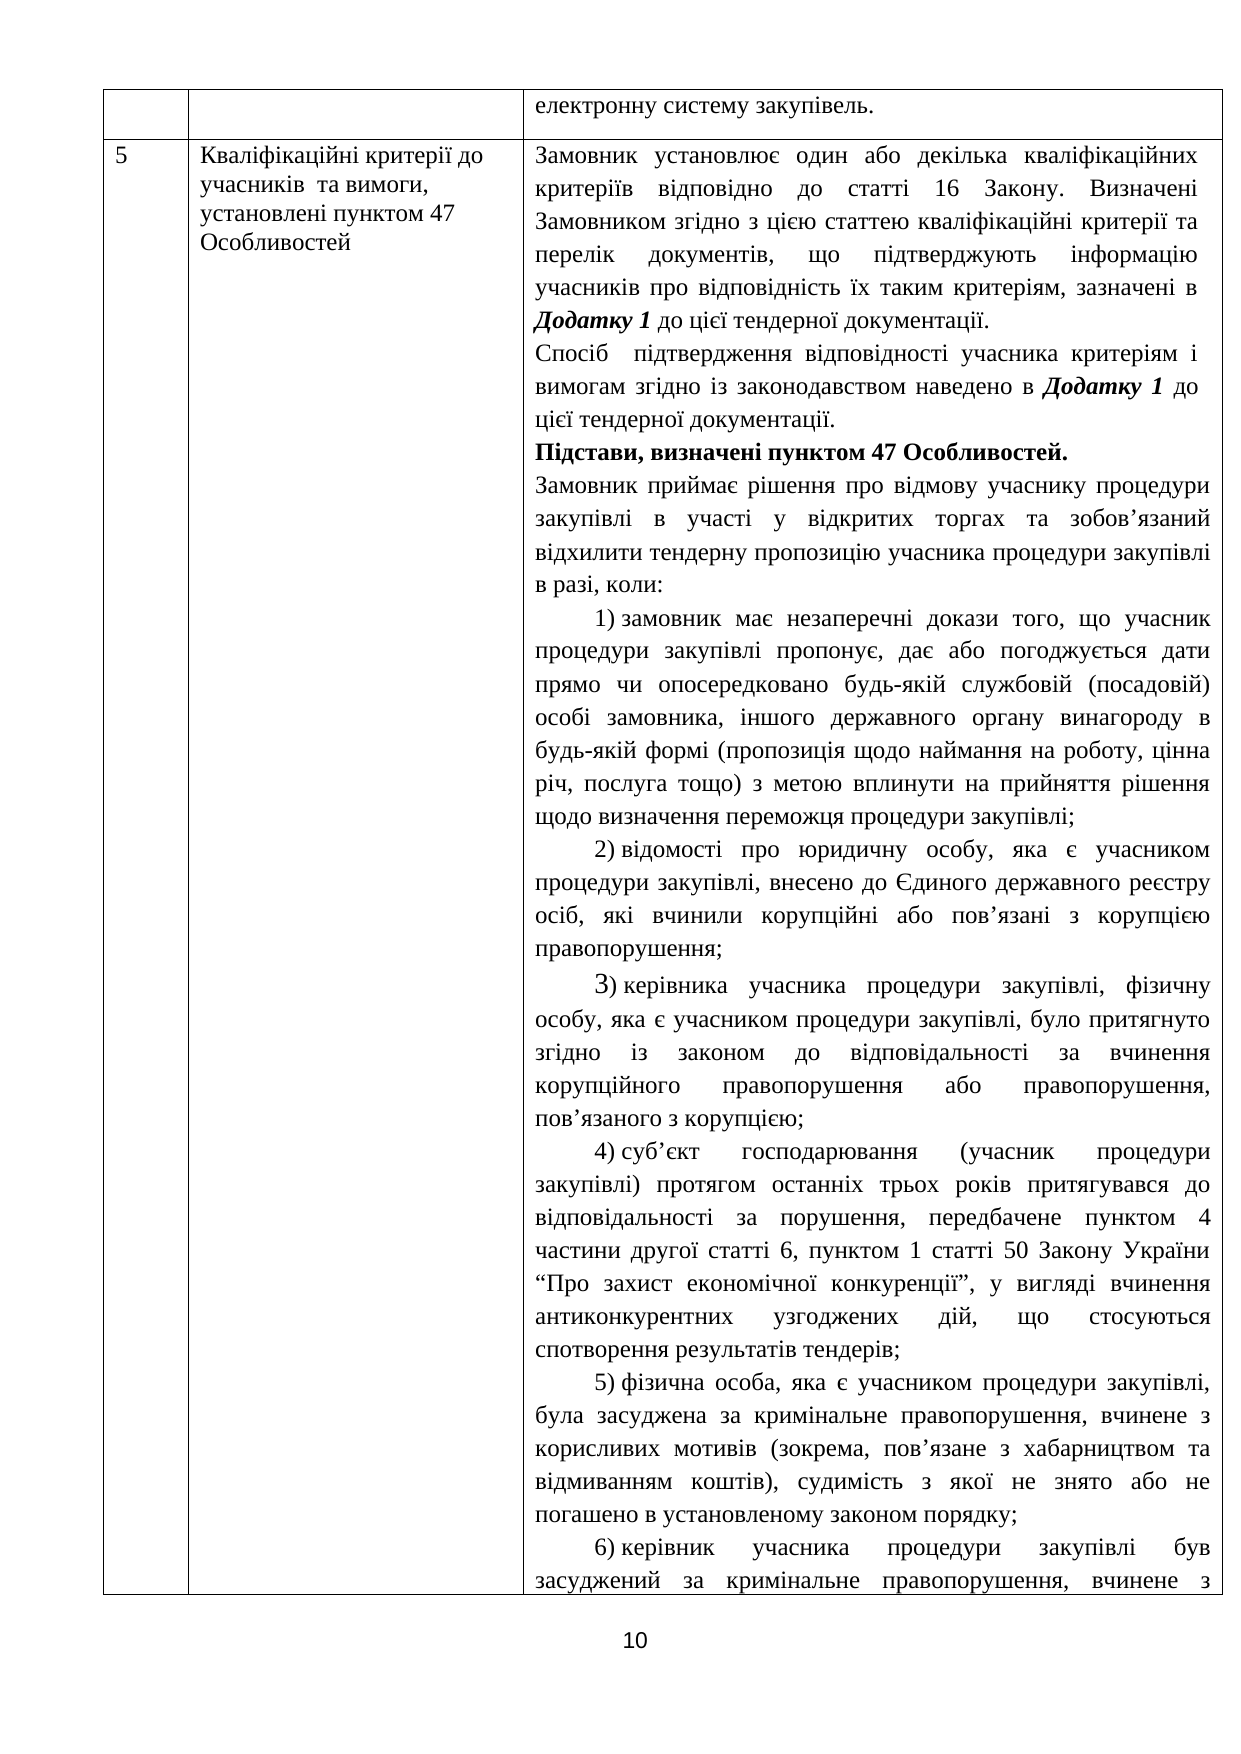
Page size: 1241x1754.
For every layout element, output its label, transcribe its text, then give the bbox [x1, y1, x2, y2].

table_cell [189, 140, 523, 1594]
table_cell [524, 140, 1222, 1594]
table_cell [524, 90, 1222, 139]
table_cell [189, 90, 523, 139]
table_cell 5 [104, 140, 188, 1594]
table_cell 4 [104, 90, 188, 139]
